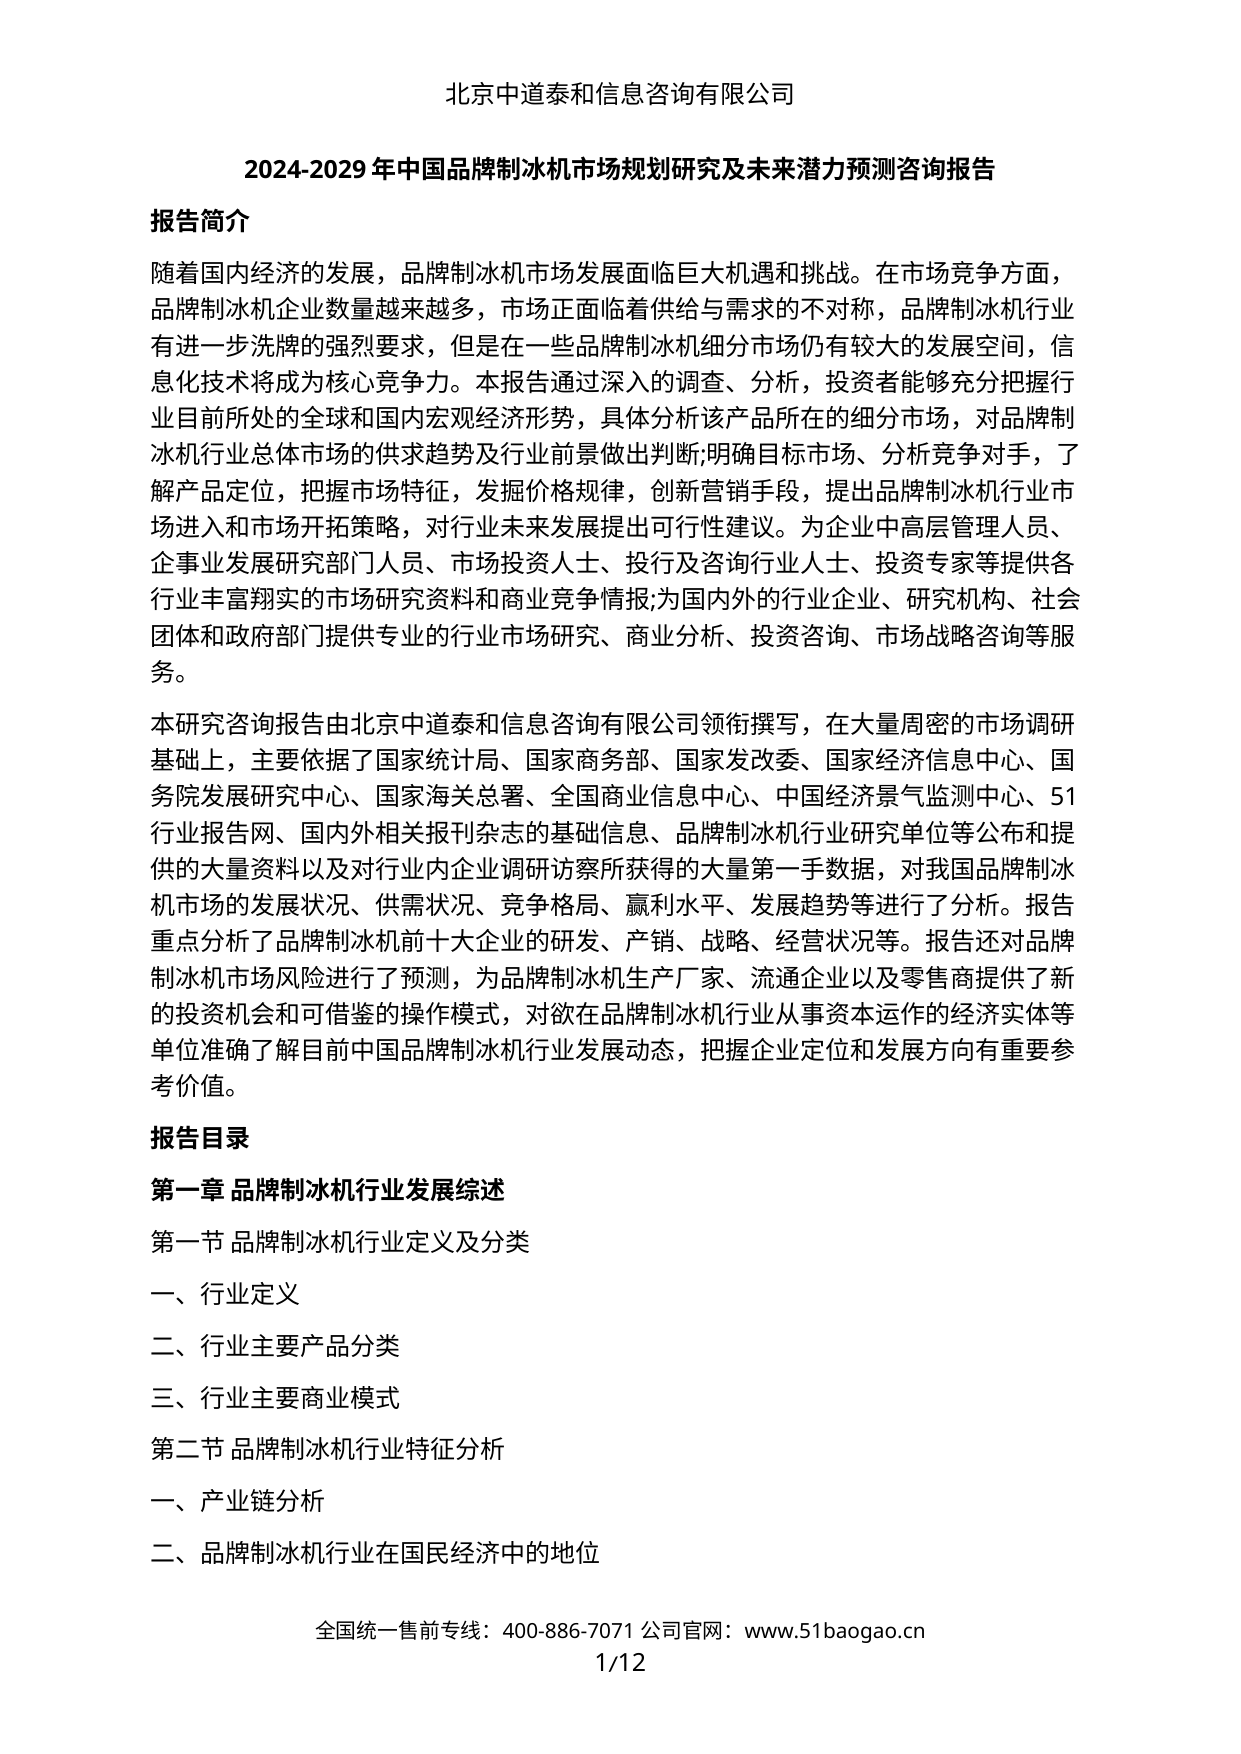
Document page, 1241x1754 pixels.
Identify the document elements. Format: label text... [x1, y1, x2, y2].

text 一、产业链分析 [150, 1482, 1090, 1518]
text 第一章 品牌制冰机行业发展综述 [150, 1171, 1090, 1207]
text 二、品牌制冰机行业在国民经济中的地位 [150, 1534, 1090, 1570]
text 第一节 品牌制冰机行业定义及分类 [150, 1222, 1090, 1259]
text 一、行业定义 [150, 1274, 1090, 1311]
text 三、行业主要商业模式 [150, 1378, 1090, 1414]
text 2024-2029年中国品牌制冰机市场规划研究及未来潜力预测咨询报告 [150, 150, 1090, 186]
text 报告简介 [150, 202, 1090, 238]
text 报告目录 [150, 1119, 1090, 1155]
text 随着国内经济的发展，品牌制冰机市场发展面临巨大机遇和挑战。在市场竞争方面，品牌制冰机企业数量越来越多，市场正面临着供给与需求的不对称，品牌制冰机行业有进一步洗牌的强烈要求，但是在一些品牌制冰机细分市场仍有较大的发展空间，信息化技术将成为核心竞争力。本报告通过深入的调查、分析，投资者能够充分把握行业目前所处的全球和国内宏观经济形势，具体分析该产品所在的细分市场，对品牌制冰机行业总体市场的供求趋势及行业前景做出判断;明确目标市场、分析竞争对手，了解产品定位，把握市场特征，发掘价格规律，创新营销手段，提出品牌制冰机行业市场进入和市场开拓策略，对行业未来发展提出可行性建议。为企业中高层管理人员、企事业发展研究部门人员、市场投资人士、投行及咨询行业人士、投资专家等提供各行业丰富翔实的市场研究资料和商业竞争情报;为国内外的行业企业、研究机构、社会团体和政府部门提供专业的行业市场研究、商业分析、投资咨询、市场战略咨询等服务。 [150, 254, 1090, 689]
text 第二节 品牌制冰机行业特征分析 [150, 1430, 1090, 1466]
text 二、行业主要产品分类 [150, 1326, 1090, 1362]
text 本研究咨询报告由北京中道泰和信息咨询有限公司领衔撰写，在大量周密的市场调研基础上，主要依据了国家统计局、国家商务部、国家发改委、国家经济信息中心、国务院发展研究中心、国家海关总署、全国商业信息中心、中国经济景气监测中心、51行业报告网、国内外相关报刊杂志的基础信息、品牌制冰机行业研究单位等公布和提供的大量资料以及对行业内企业调研访察所获得的大量第一手数据，对我国品牌制冰机市场的发展状况、供需状况、竞争格局、赢利水平、发展趋势等进行了分析。报告重点分析了品牌制冰机前十大企业的研发、产销、战略、经营状况等。报告还对品牌制冰机市场风险进行了预测，为品牌制冰机生产厂家、流通企业以及零售商提供了新的投资机会和可借鉴的操作模式，对欲在品牌制冰机行业从事资本运作的经济实体等单位准确了解目前中国品牌制冰机行业发展动态，把握企业定位和发展方向有重要参考价值。 [150, 704, 1090, 1103]
